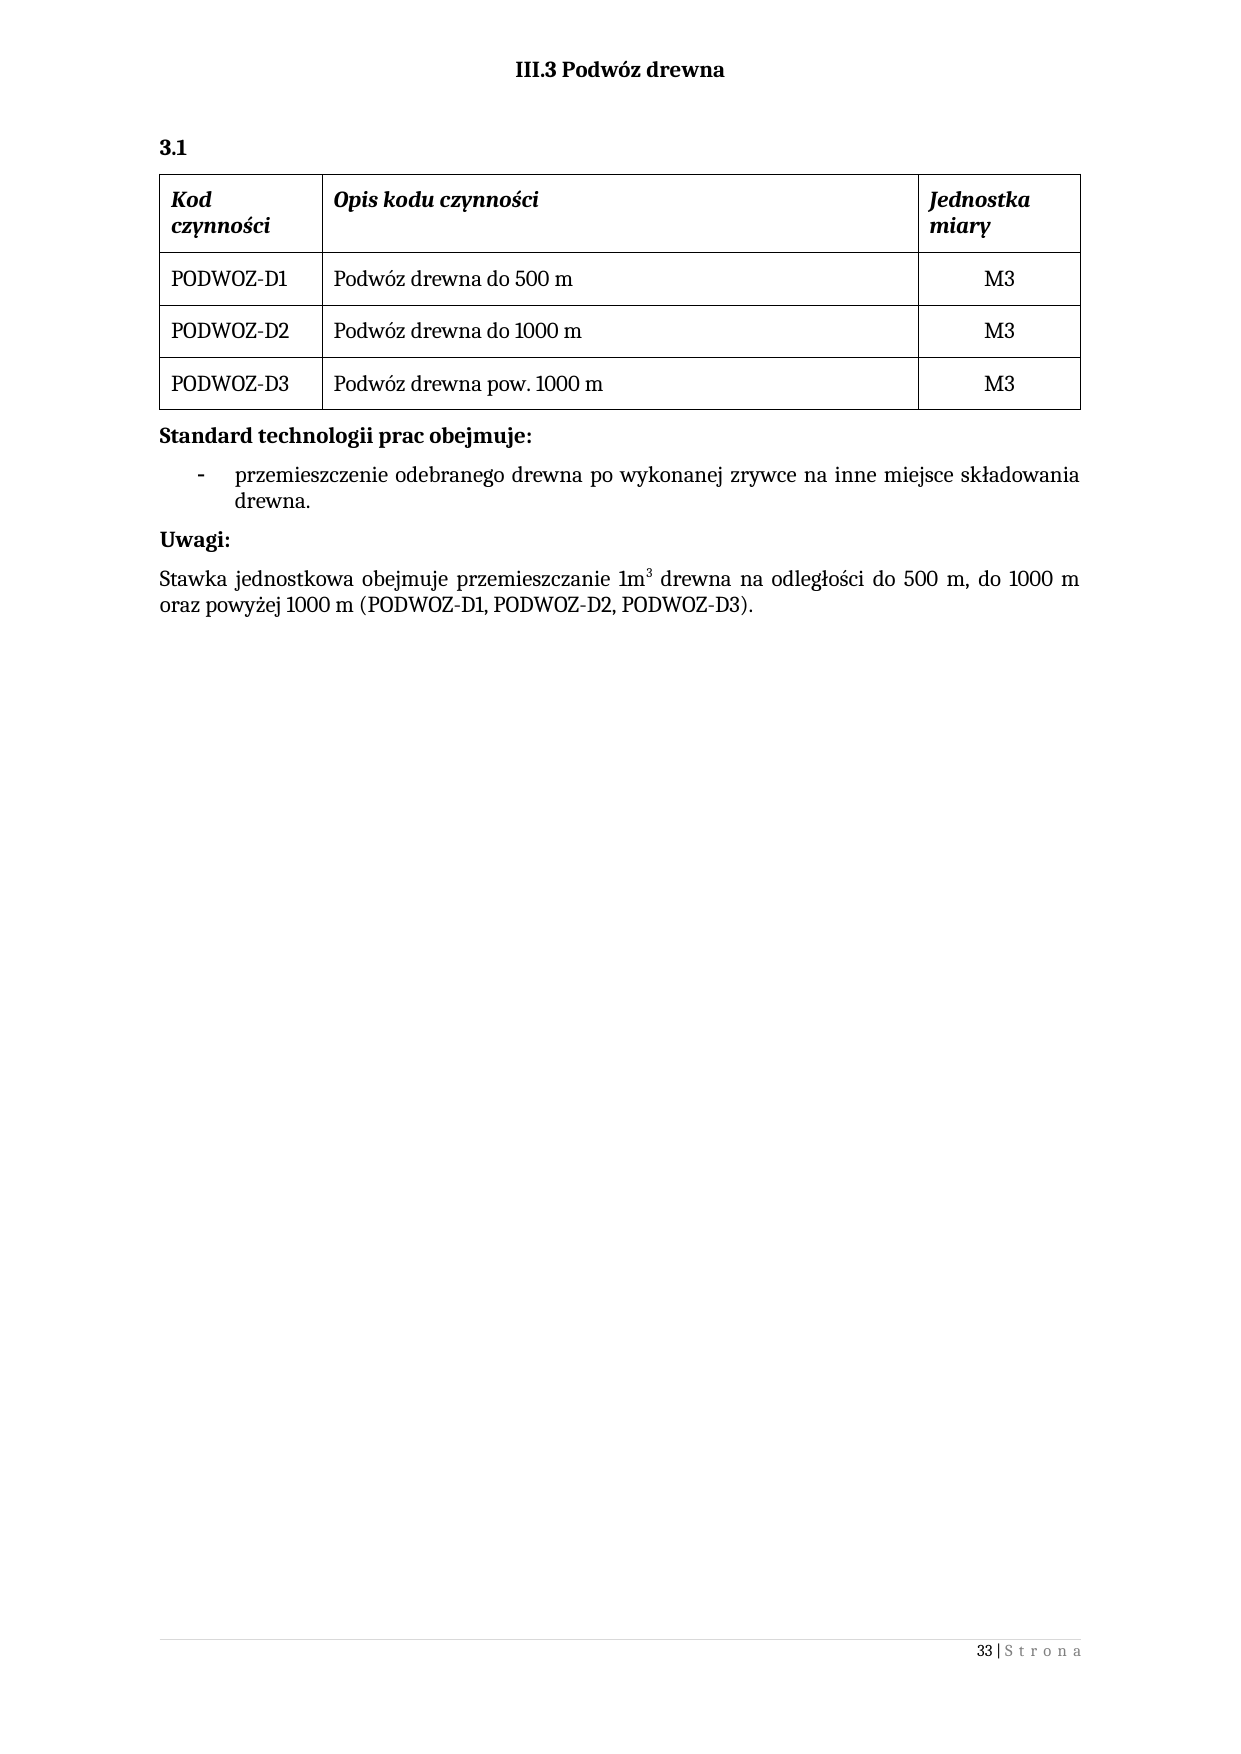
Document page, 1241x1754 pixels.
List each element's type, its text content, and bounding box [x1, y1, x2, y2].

text Standard technologii prac obejmuje: [159, 423, 1081, 449]
text 3.1 [159, 134, 1081, 161]
table_cell M3 [919, 358, 1080, 409]
table_cell Podwóz drewna do 500 m [323, 253, 918, 304]
table_cell M3 [919, 306, 1080, 357]
table_cell PODWOZ-D3 [160, 358, 322, 409]
table_header Jednostka miary [919, 175, 1080, 252]
table_cell Podwóz drewna pow. 1000 m [323, 358, 918, 409]
table_cell M3 [919, 253, 1080, 304]
text III.3 Podwóz drewna [159, 57, 1081, 83]
list przemieszczenie odebranego drewna po wykonanej zrywce na inne miejsce składowania drewna. [197, 462, 1081, 514]
text Stawka jednostkowa obejmuje przemieszczanie 1m3 drewna na odległości do 500 m, do 1000 m oraz powyżej 1000 m (PODWOZ-D1, PODWOZ-D2, PODWOZ-D3). [159, 566, 1081, 618]
table_header Kod czynności [160, 175, 322, 252]
table_cell PODWOZ-D2 [160, 306, 322, 357]
table_header Opis kodu czynności [323, 175, 918, 252]
text Uwagi: [159, 527, 1081, 553]
table_cell Podwóz drewna do 1000 m [323, 306, 918, 357]
table_cell PODWOZ-D1 [160, 253, 322, 304]
